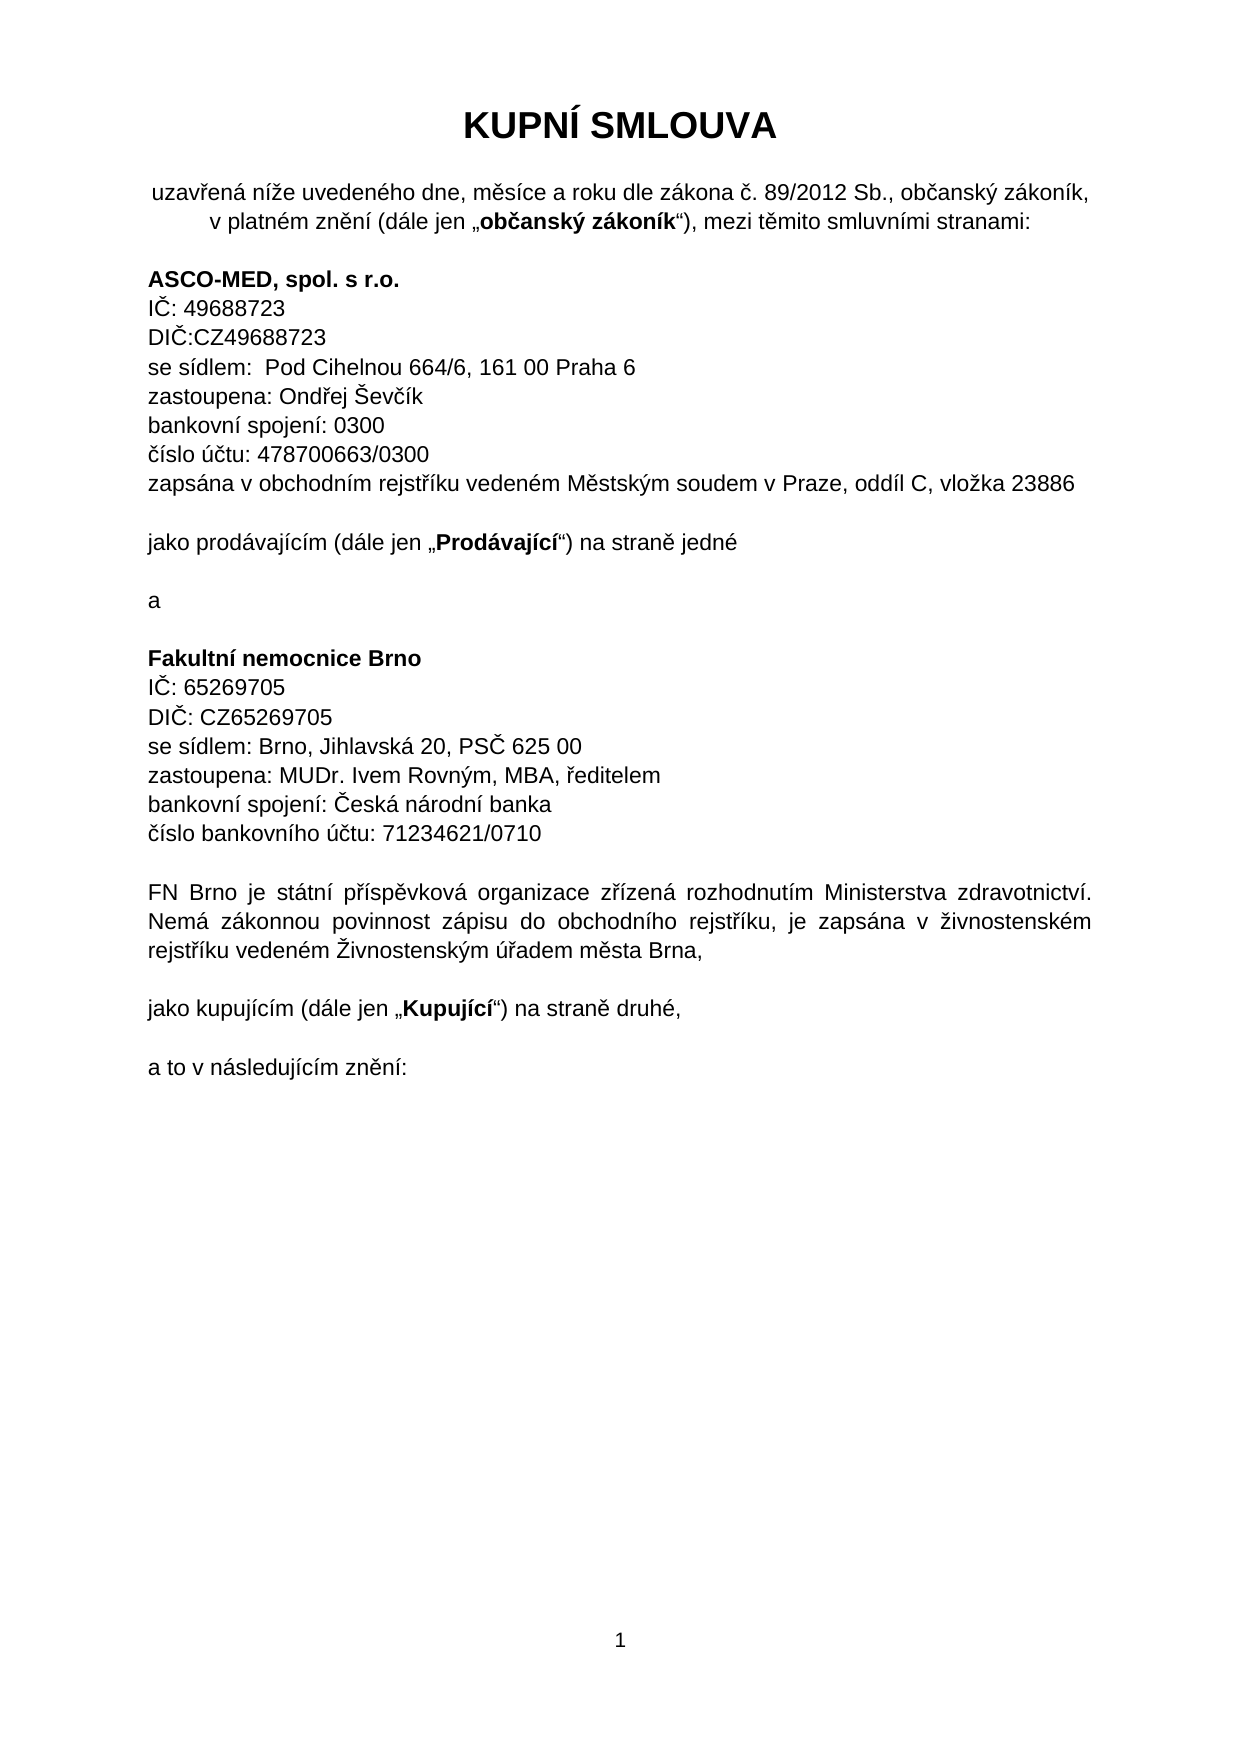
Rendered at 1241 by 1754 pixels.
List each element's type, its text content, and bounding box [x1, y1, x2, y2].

text a [148, 584, 1093, 613]
text IČ: 65269705 [148, 672, 1093, 701]
text bankovní spojení: Česká národní banka [148, 788, 1093, 817]
text jako prodávajícím (dále jen „Prodávající“) na straně jedné [148, 526, 1093, 555]
text zastoupena: MUDr. Ivem Rovným, MBA, ředitelem [148, 759, 1093, 788]
text DIČ: CZ65269705 [148, 701, 1093, 730]
text IČ: 49688723 [148, 292, 1093, 322]
text jako kupujícím (dále jen „Kupující“) na straně druhé, [148, 992, 1093, 1022]
text zapsána v obchodním rejstříku vedeném Městským soudem v Praze, oddíl C, vložka 23886 [148, 467, 1093, 497]
text bankovní spojení: 0300 [148, 409, 1093, 438]
text FN Brno je státní příspěvková organizace zřízená rozhodnutím Ministerstva zdravotnictví. Nemá zákonnou povinnost zápisu do obchodního rejstříku, je zapsána v živnostenském rejstříku vedeném Živnostenským úřadem města Brna, [148, 876, 1093, 963]
text a to v následujícím znění: [148, 1051, 1093, 1080]
text číslo bankovního účtu: 71234621/0710 [148, 817, 1093, 847]
text se sídlem: Brno, Jihlavská 20, PSČ 625 00 [148, 730, 1093, 759]
text DIČ:CZ49688723 [148, 322, 1093, 351]
text uzavřená níže uvedeného dne, měsíce a roku dle zákona č. 89/2012 Sb., občanský zákoník, v platném znění (dále jen „občanský zákoník“), mezi těmito smluvními stranami: [148, 176, 1093, 234]
text číslo účtu: 478700663/0300 [148, 438, 1093, 467]
text Fakultní nemocnice Brno [148, 642, 1093, 672]
text ASCO-MED, spol. s r.o. [148, 263, 1093, 292]
text zastoupena: Ondřej Ševčík [148, 380, 1093, 409]
text KUPNÍ SMLOUVA [148, 103, 1093, 147]
text se sídlem: Pod Cihelnou 664/6, 161 00 Praha 6 [148, 351, 1093, 380]
